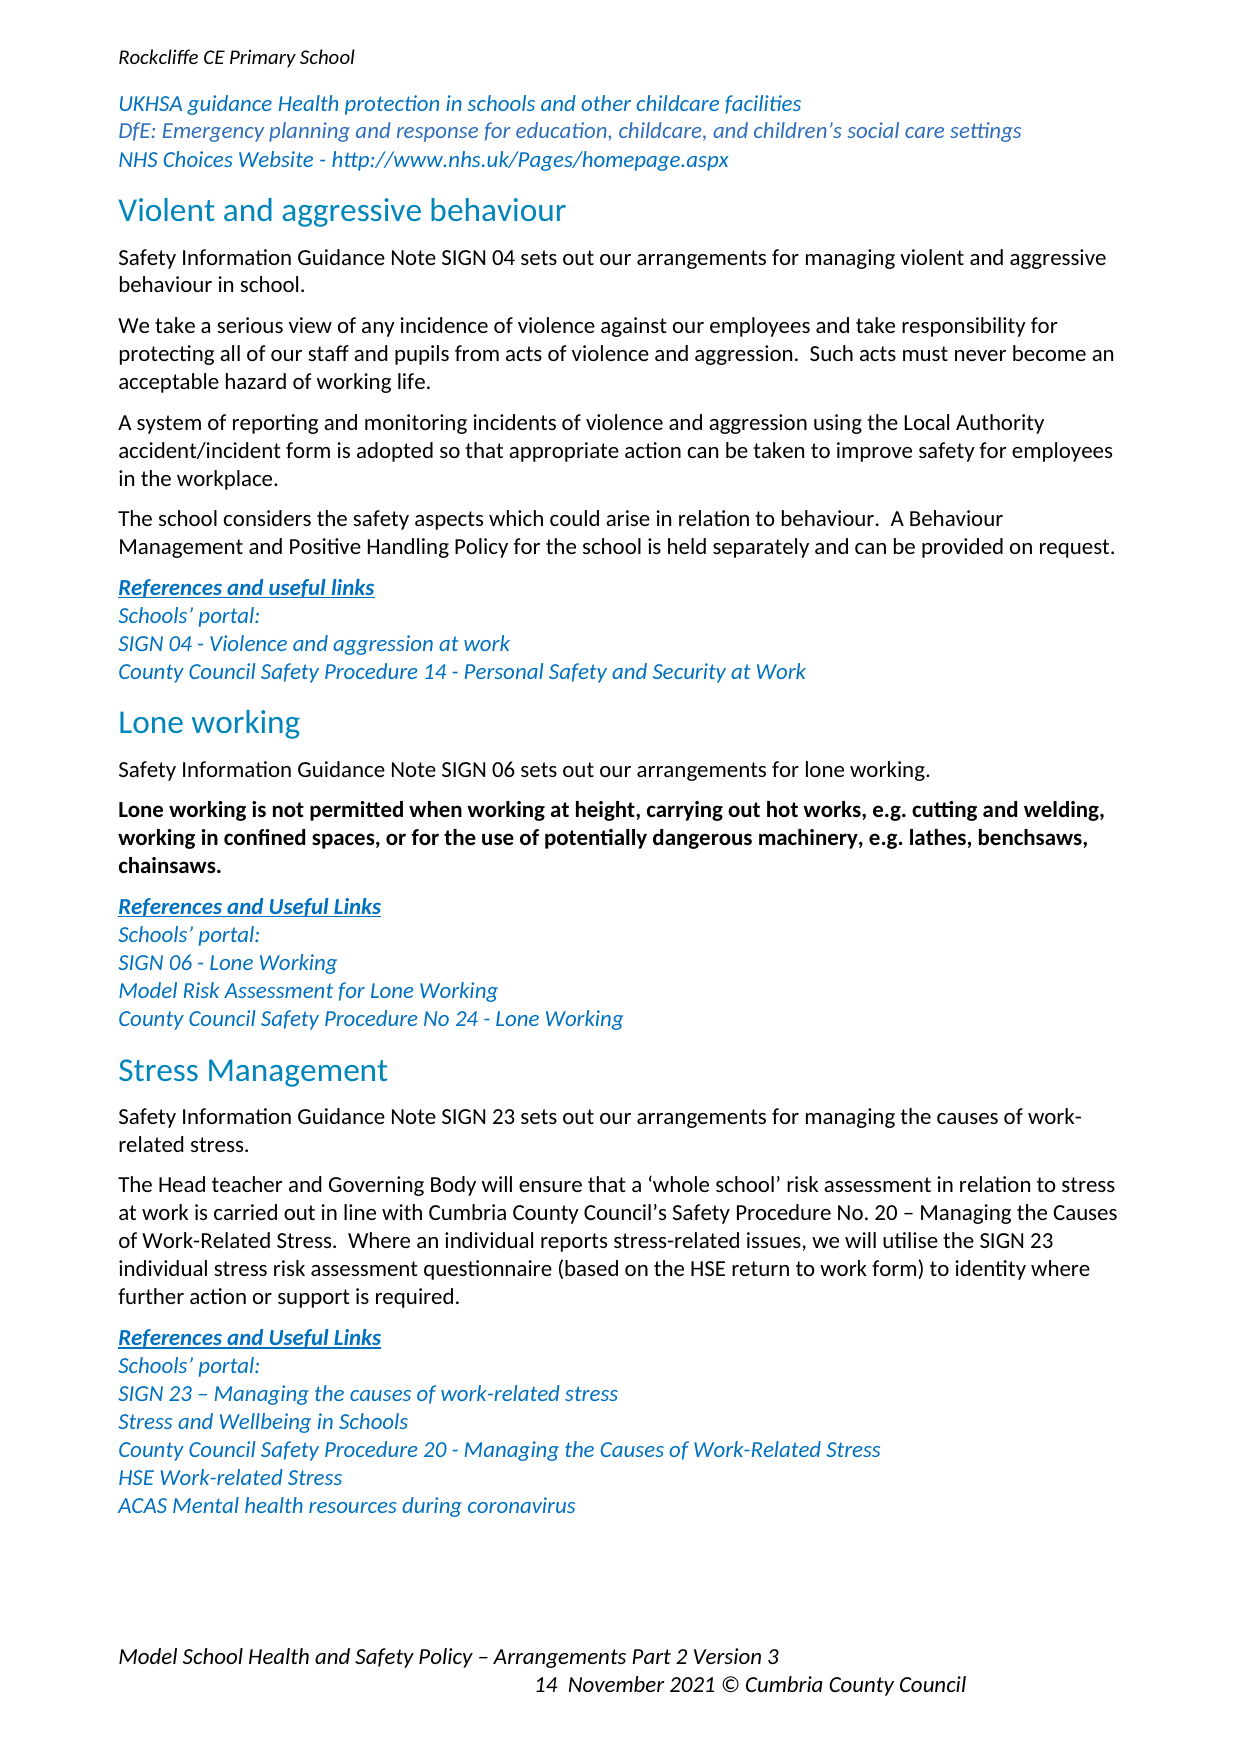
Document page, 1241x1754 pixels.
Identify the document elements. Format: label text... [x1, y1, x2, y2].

text References and useful links [118, 573, 1122, 601]
text The Head teacher and Governing Body will ensure that a ‘whole school’ risk assessment in relation to stress at work is carried out in line with Cumbria County Council’s Safety Procedure No. 20 – Managing the Causes of Work-Related Stress. Where an individual reports stress-related issues, we will utilise the SIGN 23 individual stress risk assessment questionnaire (based on the HSE return to work form) to identity where further action or support is required. [118, 1170, 1122, 1311]
text NHS Choices Website - http://www.nhs.uk/Pages/homepage.aspx [118, 145, 1122, 173]
text Safety Information Guidance Note SIGN 04 sets out our arrangements for managing violent and aggressive behaviour in school. [118, 243, 1122, 299]
text References and Useful Links [118, 892, 1122, 920]
text SIGN 04 - Violence and aggression at work [118, 629, 1122, 657]
text Model Risk Assessment for Lone Working [118, 976, 1122, 1004]
text UKHSA guidance Health protection in schools and other childcare facilities [118, 89, 1122, 117]
text County Council Safety Procedure 20 - Managing the Causes of Work-Related Stress [118, 1435, 1122, 1463]
text SIGN 23 – Managing the causes of work-related stress [118, 1379, 1122, 1407]
text References and Useful Links [118, 1323, 1122, 1351]
text DfE: Emergency planning and response for education, childcare, and children’s social care settings [118, 117, 1122, 145]
text Stress and Wellbeing in Schools [118, 1407, 1122, 1435]
subtitle Stress Management [118, 1049, 1122, 1089]
subtitle Lone working [118, 702, 1122, 742]
text Schools’ portal: [118, 920, 1122, 948]
subtitle Violent and aggressive behaviour [118, 189, 1122, 230]
text SIGN 06 - Lone Working [118, 948, 1122, 976]
text Safety Information Guidance Note SIGN 23 sets out our arrangements for managing the causes of work-related stress. [118, 1102, 1122, 1158]
text Schools’ portal: [118, 601, 1122, 629]
text ACAS Mental health resources during coronavirus [118, 1491, 1122, 1519]
text County Council Safety Procedure No 24 - Lone Working [118, 1004, 1122, 1032]
text HSE Work-related Stress [118, 1463, 1122, 1491]
text Lone working is not permitted when working at height, carrying out hot works, e.g. cutting and welding, working in confined spaces, or for the use of potentially dangerous machinery, e.g. lathes, benchsaws, chainsaws. [118, 795, 1122, 879]
text A system of reporting and monitoring incidents of violence and aggression using the Local Authority accident/incident form is adopted so that appropriate action can be taken to improve safety for employees in the workplace. [118, 408, 1122, 492]
text Safety Information Guidance Note SIGN 06 sets out our arrangements for lone working. [118, 755, 1122, 783]
text The school considers the safety aspects which could arise in relation to behaviour. A Behaviour Management and Positive Handling Policy for the school is held separately and can be provided on request. [118, 504, 1122, 560]
text Schools’ portal: [118, 1351, 1122, 1379]
text We take a serious view of any incidence of violence against our employees and take responsibility for protecting all of our staff and pupils from acts of violence and aggression. Such acts must never become an acceptable hazard of working life. [118, 311, 1122, 395]
text County Council Safety Procedure 14 - Personal Safety and Security at Work [118, 657, 1122, 685]
